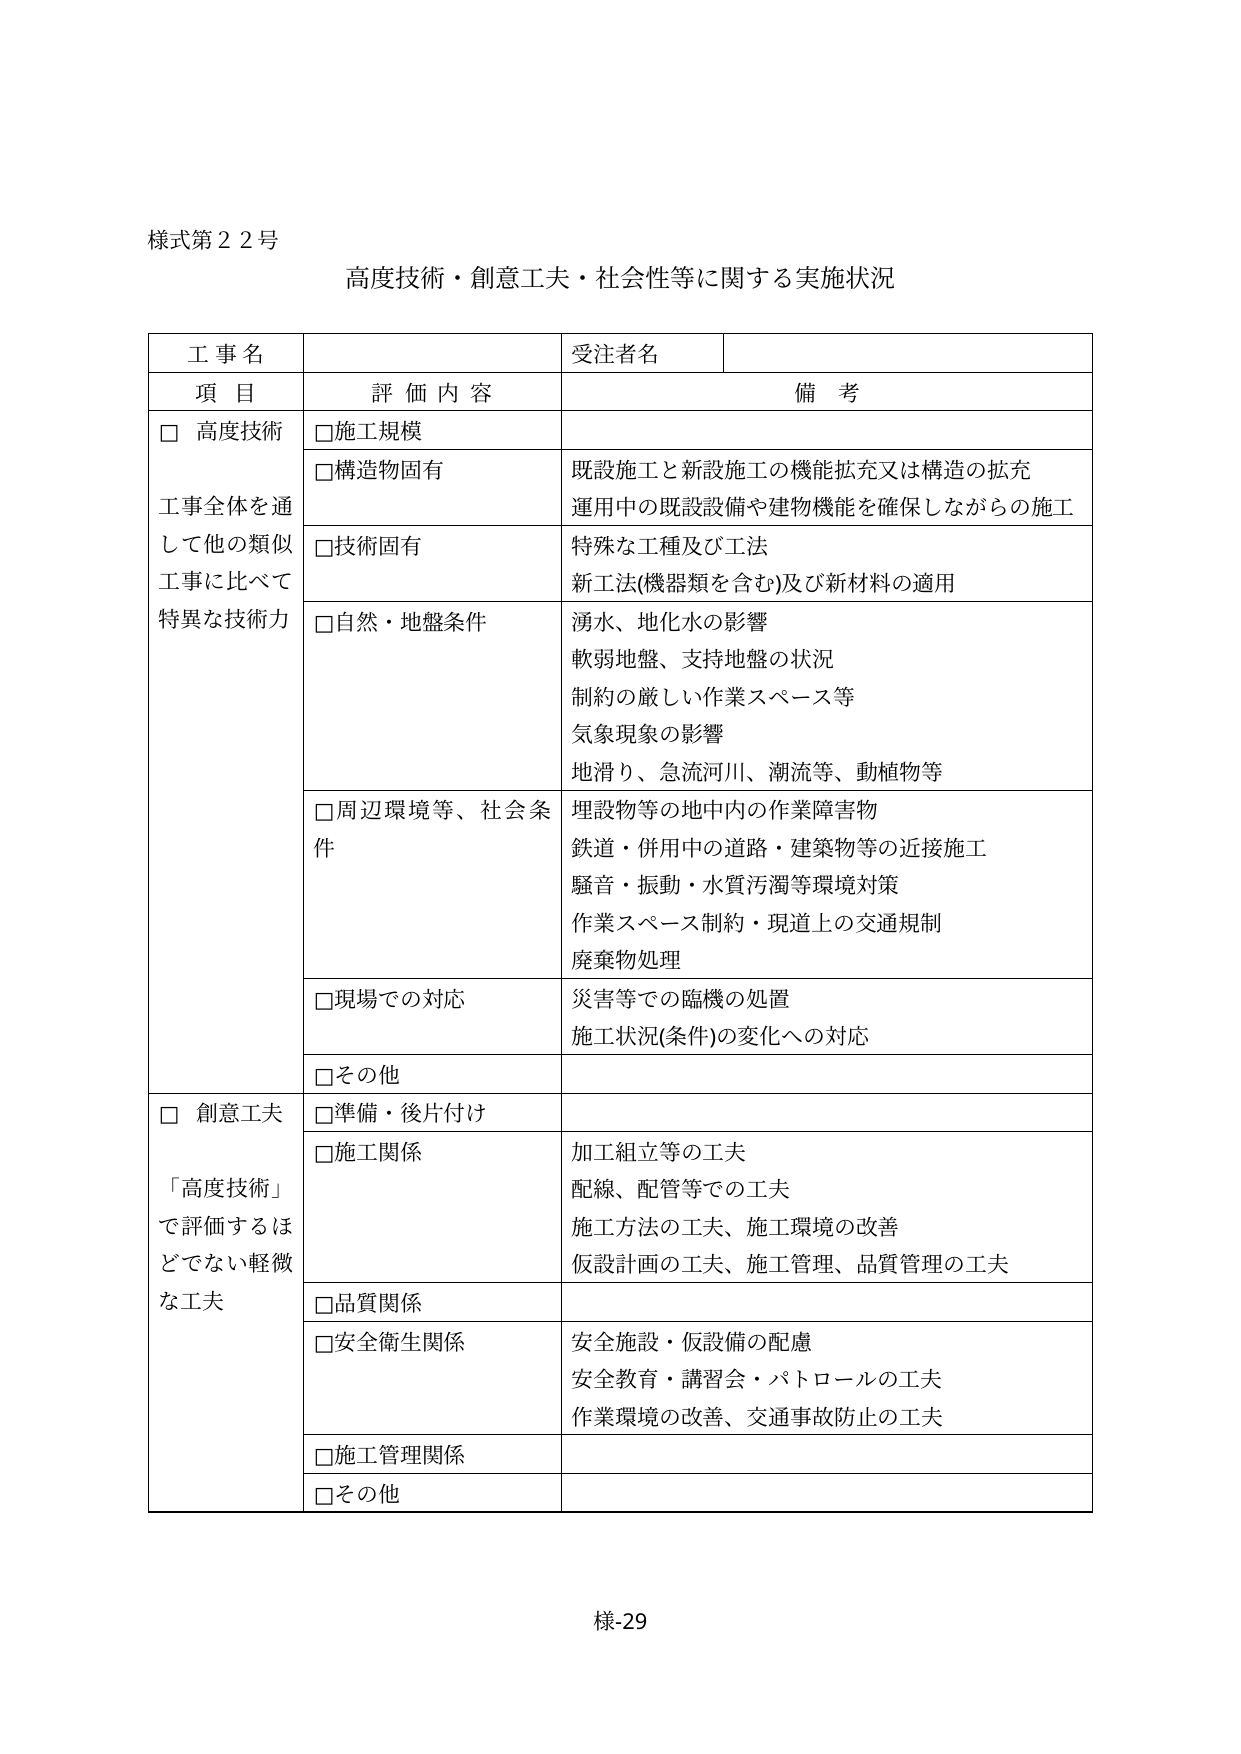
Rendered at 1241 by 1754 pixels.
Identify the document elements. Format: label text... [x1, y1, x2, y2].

table_cell □施工管理関係 [304, 1435, 561, 1473]
table_cell [562, 1283, 1092, 1321]
table_cell □その他 [304, 1474, 561, 1511]
table_cell 創意工夫 「高度技術」で評価するほどでない軽微な工夫 [149, 1094, 303, 1511]
table_cell [562, 1474, 1092, 1511]
table_cell 特殊な工種及び工法 新工法(機器類を含む)及び新材料の適用 [562, 526, 1092, 601]
table_cell 加工組立等の工夫 配線、配管等での工夫 施工方法の工夫、施工環境の改善 仮設計画の工夫、施工管理、品質管理の工夫 [562, 1132, 1092, 1282]
table_cell □現場での対応 [304, 979, 561, 1054]
table_cell □周辺環境等、社会条件 [304, 791, 561, 978]
text 様式第２２号 [148, 221, 1092, 258]
table_cell 既設施工と新設施工の機能拡充又は構造の拡充 運用中の既設設備や建物機能を確保しながらの施工 [562, 450, 1092, 525]
table_cell [562, 1435, 1092, 1473]
table_cell 湧水、地化水の影響 軟弱地盤、支持地盤の状況 制約の厳しい作業スペース等 気象現象の影響 地滑り、急流河川、潮流等、動植物等 [562, 602, 1092, 789]
table_cell □安全衛生関係 [304, 1322, 561, 1434]
table_cell □その他 [304, 1055, 561, 1093]
table_cell 埋設物等の地中内の作業障害物 鉄道・併用中の道路・建築物等の近接施工 騒音・振動・水質汚濁等環境対策 作業スペース制約・現道上の交通規制 廃棄物処理 [562, 791, 1092, 978]
table_cell [562, 1094, 1092, 1131]
table_header [304, 334, 561, 372]
table_cell □技術固有 [304, 526, 561, 601]
table_cell 評 価 内 容 [304, 373, 561, 410]
table_cell □施工関係 [304, 1132, 561, 1282]
table_cell 高度技術 工事全体を通して他の類似工事に比べて特異な技術力 [149, 411, 303, 1093]
table_header [724, 334, 1092, 372]
table_cell □施工規模 [304, 411, 561, 449]
table_cell 備 考 [562, 373, 1092, 410]
table_cell [562, 411, 1092, 449]
table_header 工 事 名 [149, 334, 303, 372]
table_cell [562, 1055, 1092, 1093]
text 高度技術・創意工夫・社会性等に関する実施状況 [148, 258, 1092, 296]
table_cell □準備・後片付け [304, 1094, 561, 1131]
table_cell □構造物固有 [304, 450, 561, 525]
table_cell □品質関係 [304, 1283, 561, 1321]
table_cell □自然・地盤条件 [304, 602, 561, 789]
table_header 受注者名 [562, 334, 723, 372]
table_cell 災害等での臨機の処置 施工状況(条件)の変化への対応 [562, 979, 1092, 1054]
table_cell 項 目 [149, 373, 303, 410]
table_cell 安全施設・仮設備の配慮 安全教育・講習会・パトロールの工夫 作業環境の改善、交通事故防止の工夫 [562, 1322, 1092, 1434]
